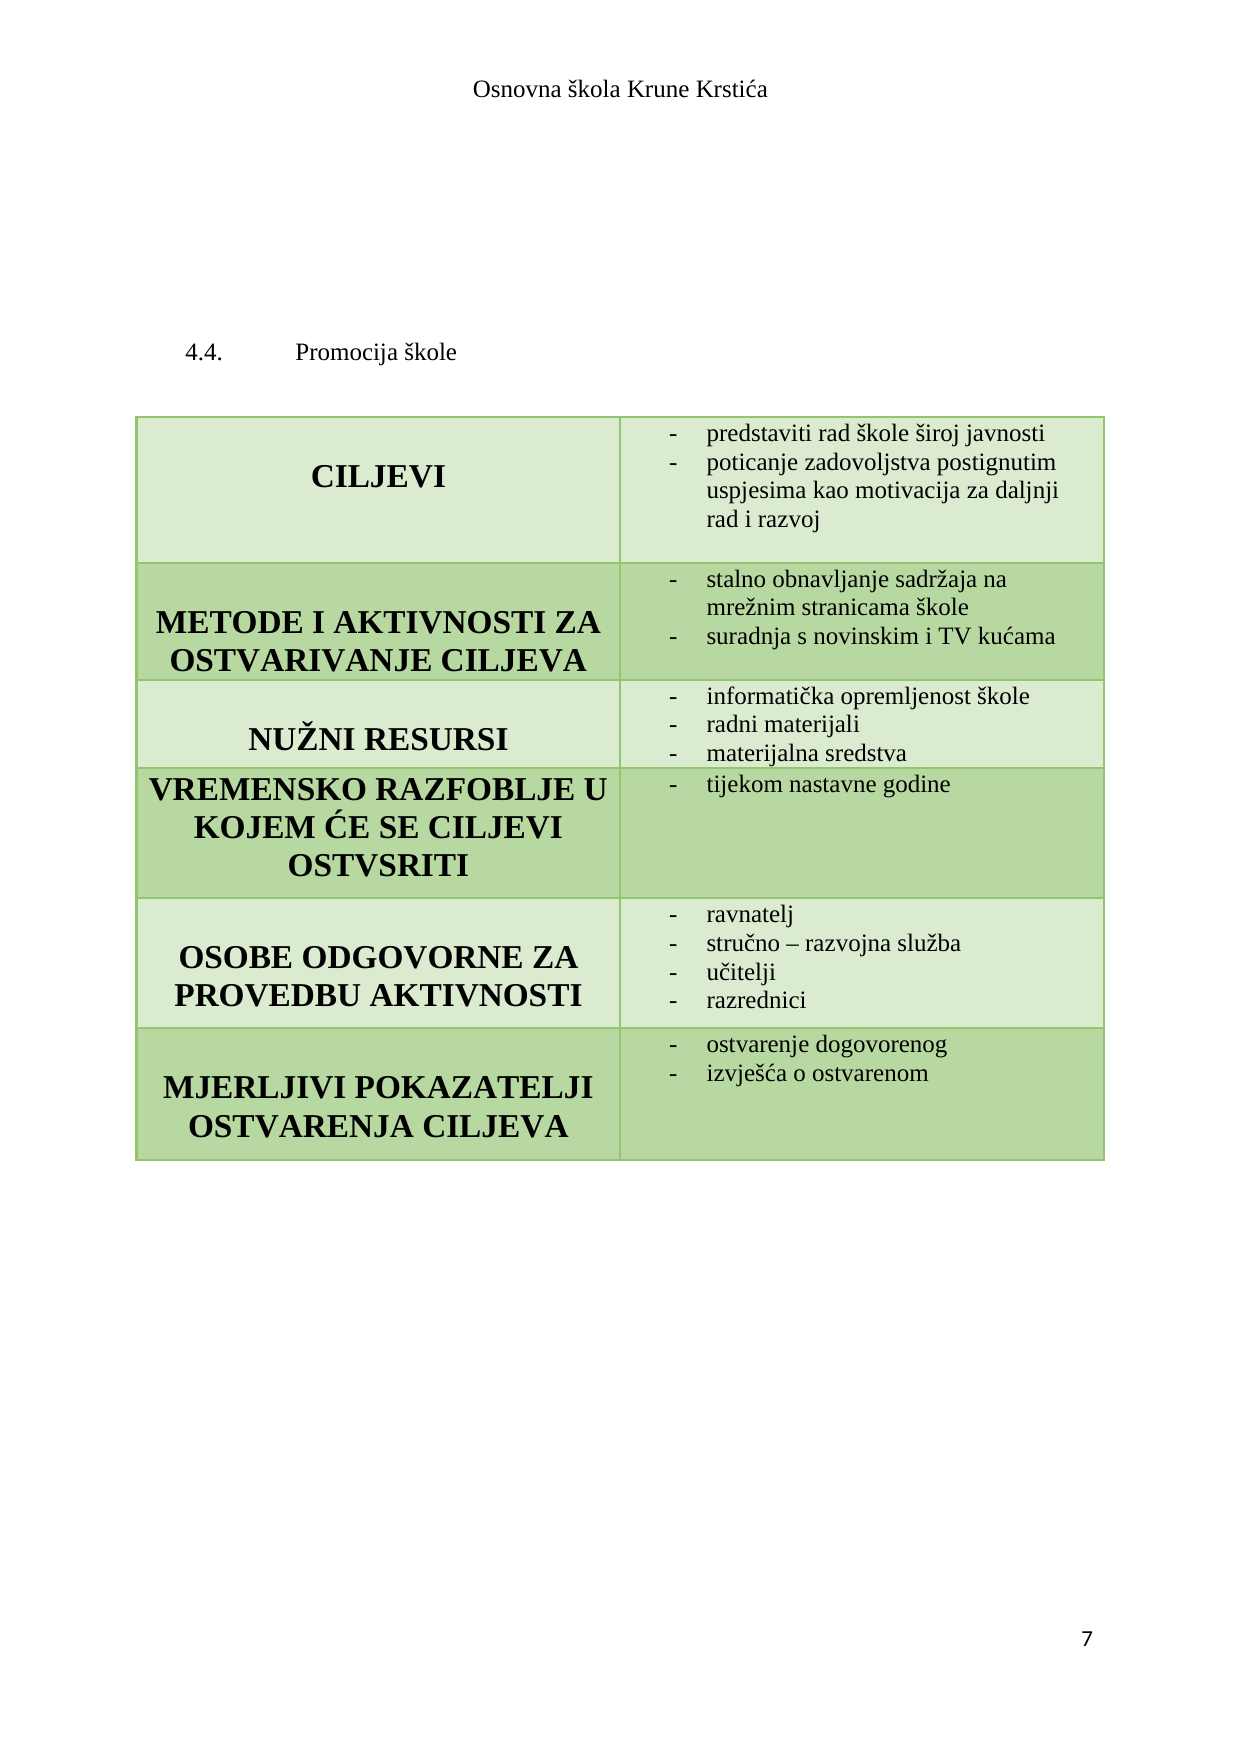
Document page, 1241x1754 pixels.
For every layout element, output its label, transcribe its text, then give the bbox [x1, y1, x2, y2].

table_cell informatička opremljenost škole radni materijali materijalna sredstva [621, 681, 1103, 767]
table_cell VREMENSKO RAZFOBLJE U KOJEM ĆE SE CILJEVI OSTVSRITI [138, 769, 619, 897]
list Promocija škole [185, 337, 1093, 366]
table_cell METODE I AKTIVNOSTI ZA OSTVARIVANJE CILJEVA [138, 564, 619, 679]
table_header predstaviti rad škole široj javnosti poticanje zadovoljstva postignutim uspjesima kao motivacija za daljnji rad i razvoj [621, 418, 1103, 562]
table_cell ravnatelj stručno – razvojna služba učitelji razrednici [621, 899, 1103, 1027]
table_cell MJERLJIVI POKAZATELJI OSTVARENJA CILJEVA [138, 1029, 619, 1159]
table_header CILJEVI [138, 418, 619, 562]
table_cell ostvarenje dogovorenog izvješća o ostvarenom [621, 1029, 1103, 1159]
table_cell tijekom nastavne godine [621, 769, 1103, 897]
table_cell OSOBE ODGOVORNE ZA PROVEDBU AKTIVNOSTI [138, 899, 619, 1027]
table_cell NUŽNI RESURSI [138, 681, 619, 767]
table_cell stalno obnavljanje sadržaja na mrežnim stranicama škole suradnja s novinskim i TV kućama [621, 564, 1103, 679]
